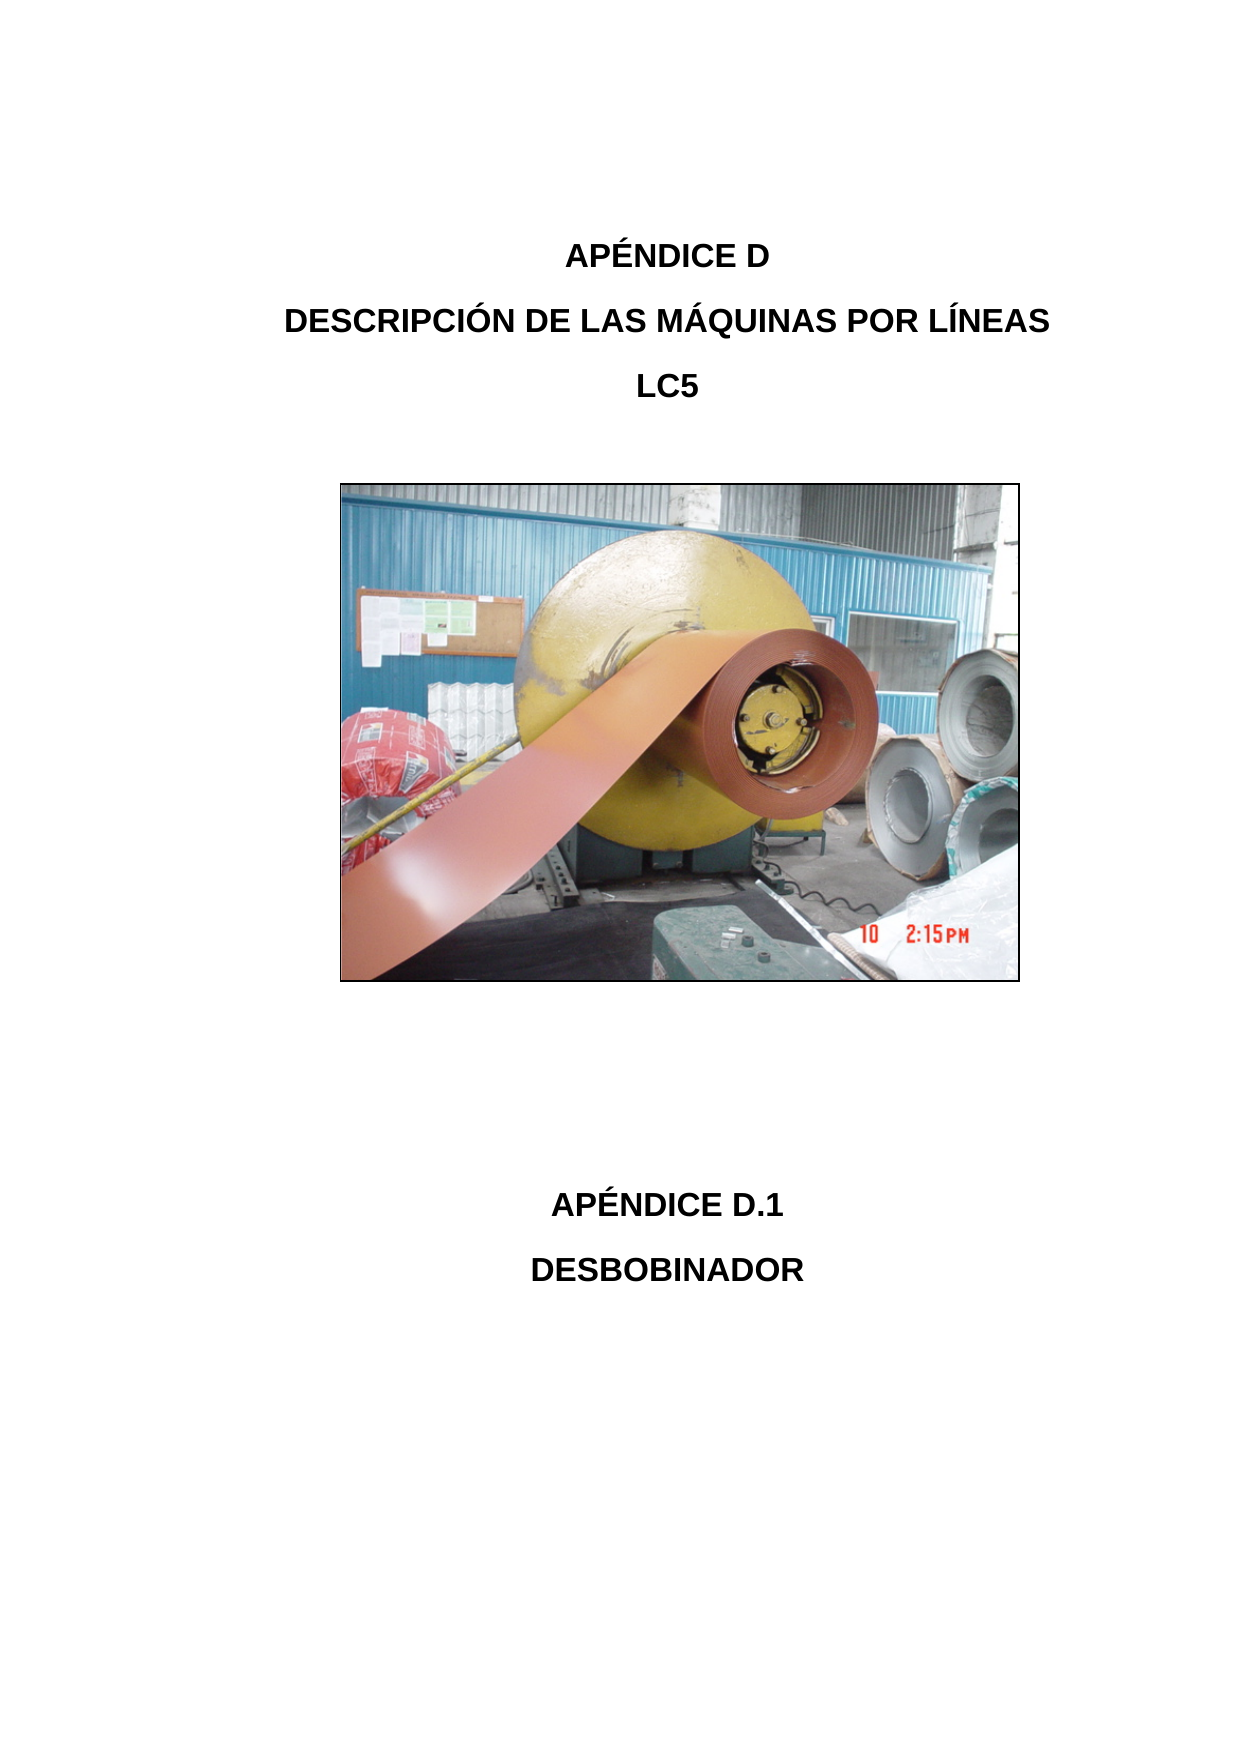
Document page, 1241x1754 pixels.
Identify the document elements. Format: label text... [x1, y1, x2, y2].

text DESBOBINADOR [236, 1251, 1098, 1289]
picture [341, 485, 1018, 980]
text APÉNDICE D [236, 236, 1098, 275]
text LC5 [236, 366, 1098, 405]
text DESCRIPCIÓN DE LAS MÁQUINAS POR LÍNEAS [236, 301, 1098, 340]
text APÉNDICE D.1 [236, 1186, 1098, 1224]
